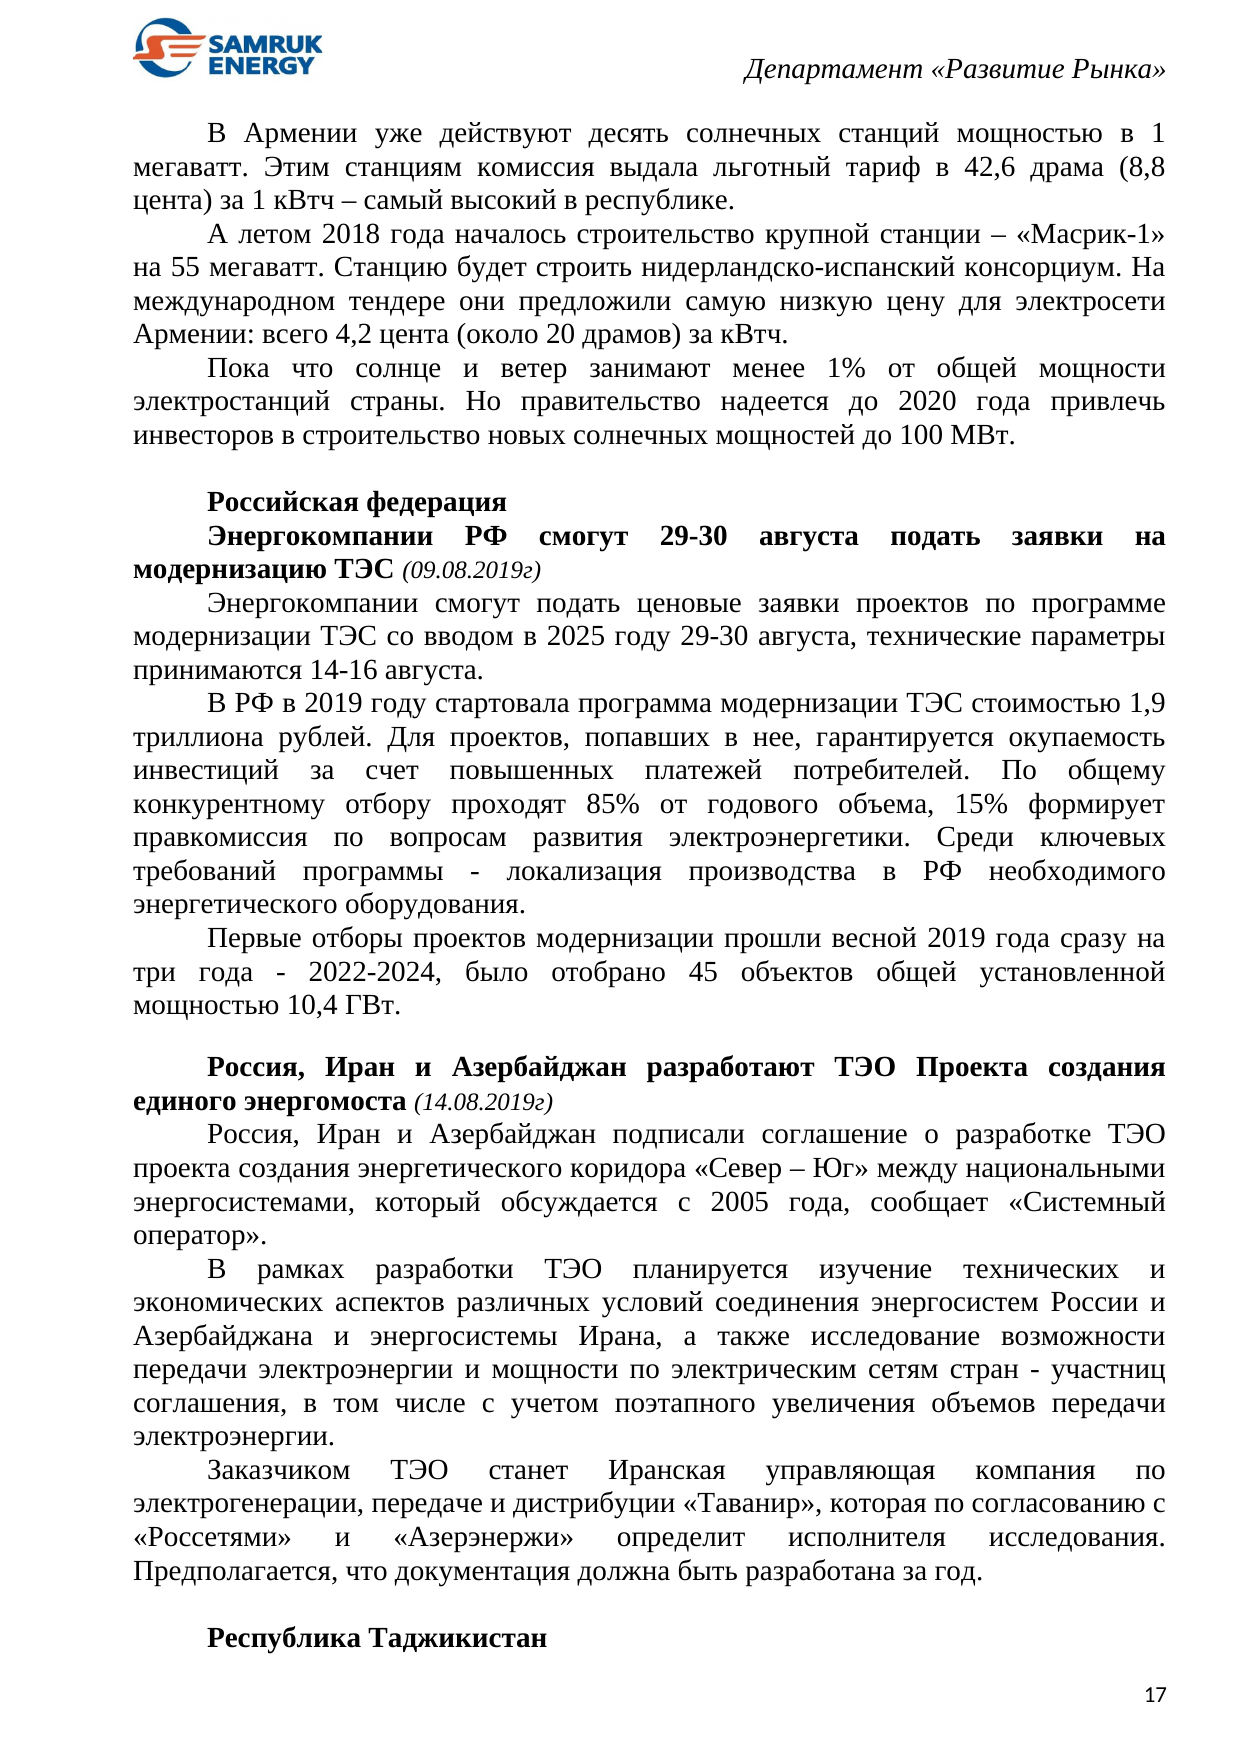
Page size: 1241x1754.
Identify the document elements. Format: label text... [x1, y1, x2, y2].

text Первые отборы проектов модернизации прошли весной 2019 года сразу на три года - 2022-2024, было отобрано 45 объектов общей установленной мощностью 10,4 ГВт. [133, 920, 1167, 1021]
text Россия, Иран и Азербайджан разработают ТЭО Проекта создания единого энергомоста (14.08.2019г) [133, 1049, 1167, 1117]
text Энергокомпании РФ смогут 29-30 августа подать заявки на модернизацию ТЭС (09.08.2019г) [133, 518, 1167, 585]
text А летом 2018 года началось строительство крупной станции – «Масрик-1» на 55 мегаватт. Станцию будет строить нидерландско-испанский консорциум. На международном тендере они предложили самую низкую цену для электросети Армении: всего 4,2 цента (около 20 драмов) за кВтч. [133, 216, 1167, 350]
text Республика Таджикистан [133, 1620, 1167, 1653]
text Российская федерация [133, 484, 1167, 518]
picture [132, 17, 323, 82]
text В Армении уже действуют десять солнечных станций мощностью в 1 мегаватт. Этим станциям комиссия выдала льготный тариф в 42,6 драма (8,8 цента) за 1 кВтч – самый высокий в республике. [133, 115, 1167, 216]
text Пока что солнце и ветер занимают менее 1% от общей мощности электростанций страны. Но правительство надеется до 2020 года привлечь инвесторов в строительство новых солнечных мощностей до 100 МВт. [133, 350, 1167, 451]
text Заказчиком ТЭО станет Иранская управляющая компания по электрогенерации, передаче и дистрибуции «Таванир», которая по согласованию с «Россетями» и «Азерэнержи» определит исполнителя исследования. Предполагается, что документация должна быть разработана за год. [133, 1452, 1167, 1586]
text В РФ в 2019 году стартовала программа модернизации ТЭС стоимостью 1,9 триллиона рублей. Для проектов, попавших в нее, гарантируется окупаемость инвестиций за счет повышенных платежей потребителей. По общему конкурентному отбору проходят 85% от годового объема, 15% формирует правкомиссия по вопросам развития электроэнергетики. Среди ключевых требований программы - локализация производства в РФ необходимого энергетического оборудования. [133, 685, 1167, 920]
text В рамках разработки ТЭО планируется изучение технических и экономических аспектов различных условий соединения энергосистем России и Азербайджана и энергосистемы Ирана, а также исследование возможности передачи электроэнергии и мощности по электрическим сетям стран - участниц соглашения, в том числе с учетом поэтапного увеличения объемов передачи электроэнергии. [133, 1251, 1167, 1452]
text Энергокомпании смогут подать ценовые заявки проектов по программе модернизации ТЭС со вводом в 2025 году 29-30 августа, технические параметры принимаются 14-16 августа. [133, 585, 1167, 685]
text Россия, Иран и Азербайджан подписали соглашение о разработке ТЭО проекта создания энергетического коридора «Север – Юг» между национальными энергосистемами, который обсуждается с 2005 года, сообщает «Системный оператор». [133, 1117, 1167, 1251]
